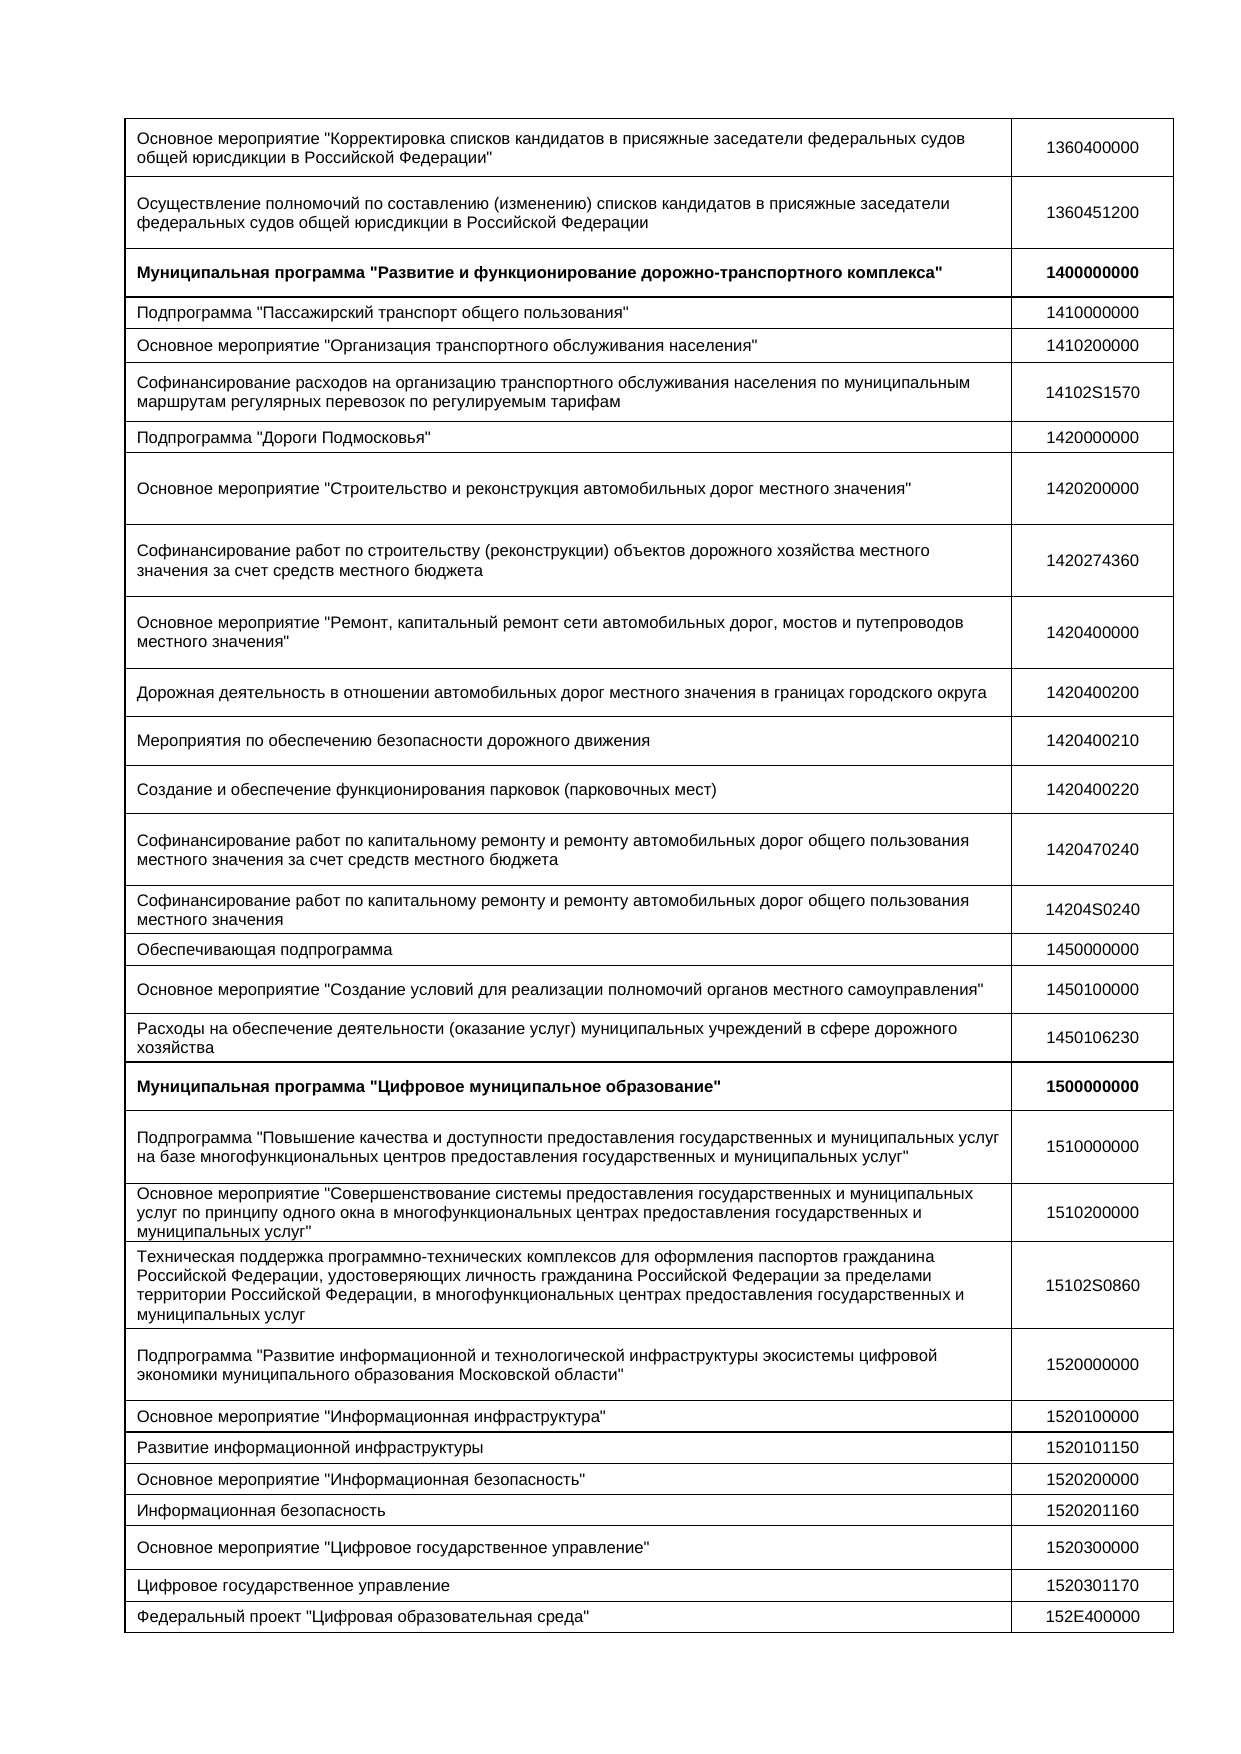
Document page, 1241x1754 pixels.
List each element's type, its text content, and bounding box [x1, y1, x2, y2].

table_cell Основное мероприятие "Цифровое государственное управление" [126, 1526, 1011, 1569]
table_cell 1520000000 [1012, 1329, 1173, 1400]
table_cell Софинансирование работ по капитальному ремонту и ремонту автомобильных дорог общего пользования местного значения [126, 886, 1011, 933]
table_cell 1420274360 [1012, 525, 1173, 596]
table_cell 152E400000 [1012, 1602, 1173, 1632]
table_cell Информационная безопасность [126, 1495, 1011, 1525]
table_cell Техническая поддержка программно-технических комплексов для оформления паспортов гражданина Российской Федерации, удостоверяющих личность гражданина Российской Федерации за пределами территории Российской Федерации, в многофункциональных центрах предоставления государственных и муниципальных услуг [126, 1242, 1011, 1328]
table_cell Софинансирование расходов на организацию транспортного обслуживания населения по муниципальным маршрутам регулярных перевозок по регулируемым тарифам [126, 363, 1011, 421]
table_cell Подпрограмма "Дороги Подмосковья" [126, 422, 1011, 452]
table_cell Софинансирование работ по капитальному ремонту и ремонту автомобильных дорог общего пользования местного значения за счет средств местного бюджета [126, 814, 1011, 885]
table_cell 14204S0240 [1012, 886, 1173, 933]
table_cell 1420200000 [1012, 453, 1173, 524]
table_cell 1450106230 [1012, 1014, 1173, 1061]
table_cell 1420000000 [1012, 422, 1173, 452]
table_cell Софинансирование работ по строительству (реконструкции) объектов дорожного хозяйства местного значения за счет средств местного бюджета [126, 525, 1011, 596]
table_cell Создание и обеспечение функционирования парковок (парковочных мест) [126, 766, 1011, 813]
table_cell 1520300000 [1012, 1526, 1173, 1569]
table_cell Мероприятия по обеспечению безопасности дорожного движения [126, 717, 1011, 764]
table_cell 1420470240 [1012, 814, 1173, 885]
table_cell Обеспечивающая подпрограмма [126, 934, 1011, 964]
table_cell 1520200000 [1012, 1464, 1173, 1494]
table_cell Федеральный проект "Цифровая образовательная среда" [126, 1602, 1011, 1632]
table_cell 1520101150 [1012, 1433, 1173, 1463]
table_cell 14102S1570 [1012, 363, 1173, 421]
table_cell 1420400200 [1012, 669, 1173, 716]
table_cell 1360451200 [1012, 177, 1173, 248]
table_cell 1520301170 [1012, 1570, 1173, 1601]
table_cell 1400000000 [1012, 249, 1173, 296]
table_cell 1520100000 [1012, 1401, 1173, 1431]
table_cell Развитие информационной инфраструктуры [126, 1433, 1011, 1463]
table_cell 1420400000 [1012, 597, 1173, 668]
table_cell Основное мероприятие "Строительство и реконструкция автомобильных дорог местного значения" [126, 453, 1011, 524]
table_cell Основное мероприятие "Создание условий для реализации полномочий органов местного самоуправления" [126, 966, 1011, 1013]
table_cell Осуществление полномочий по составлению (изменению) списков кандидатов в присяжные заседатели федеральных судов общей юрисдикции в Российской Федерации [126, 177, 1011, 248]
table_cell 1510200000 [1012, 1184, 1173, 1241]
table_cell 1510000000 [1012, 1111, 1173, 1183]
table_cell 1520201160 [1012, 1495, 1173, 1525]
table_cell 1410000000 [1012, 298, 1173, 328]
table_cell 1410200000 [1012, 329, 1173, 362]
table_cell Муниципальная программа "Цифровое муниципальное образование" [126, 1063, 1011, 1110]
table_cell 1450000000 [1012, 934, 1173, 964]
table_cell Дорожная деятельность в отношении автомобильных дорог местного значения в границах городского округа [126, 669, 1011, 716]
table_cell Расходы на обеспечение деятельности (оказание услуг) муниципальных учреждений в сфере дорожного хозяйства [126, 1014, 1011, 1061]
table_cell 1450100000 [1012, 966, 1173, 1013]
table_cell Основное мероприятие "Корректировка списков кандидатов в присяжные заседатели федеральных судов общей юрисдикции в Российской Федерации" [126, 119, 1011, 176]
table_cell 15102S0860 [1012, 1242, 1173, 1328]
table_cell Основное мероприятие "Ремонт, капитальный ремонт сети автомобильных дорог, мостов и путепроводов местного значения" [126, 597, 1011, 668]
table_cell Цифровое государственное управление [126, 1570, 1011, 1601]
table_cell 1420400220 [1012, 766, 1173, 813]
table_cell Подпрограмма "Развитие информационной и технологической инфраструктуры экосистемы цифровой экономики муниципального образования Московской области" [126, 1329, 1011, 1400]
table_cell Подпрограмма "Повышение качества и доступности предоставления государственных и муниципальных услуг на базе многофункциональных центров предоставления государственных и муниципальных услуг" [126, 1111, 1011, 1183]
table_cell 1500000000 [1012, 1063, 1173, 1110]
table_cell Основное мероприятие "Информационная безопасность" [126, 1464, 1011, 1494]
table_cell Основное мероприятие "Информационная инфраструктура" [126, 1401, 1011, 1431]
table_cell Подпрограмма "Пассажирский транспорт общего пользования" [126, 298, 1011, 328]
table_cell Основное мероприятие "Организация транспортного обслуживания населения" [126, 329, 1011, 362]
table_cell Муниципальная программа "Развитие и функционирование дорожно-транспортного комплекса" [126, 249, 1011, 296]
table_cell 1360400000 [1012, 119, 1173, 176]
table_cell Основное мероприятие "Совершенствование системы предоставления государственных и муниципальных услуг по принципу одного окна в многофункциональных центрах предоставления государственных и муниципальных услуг" [126, 1184, 1011, 1241]
table_cell 1420400210 [1012, 717, 1173, 764]
